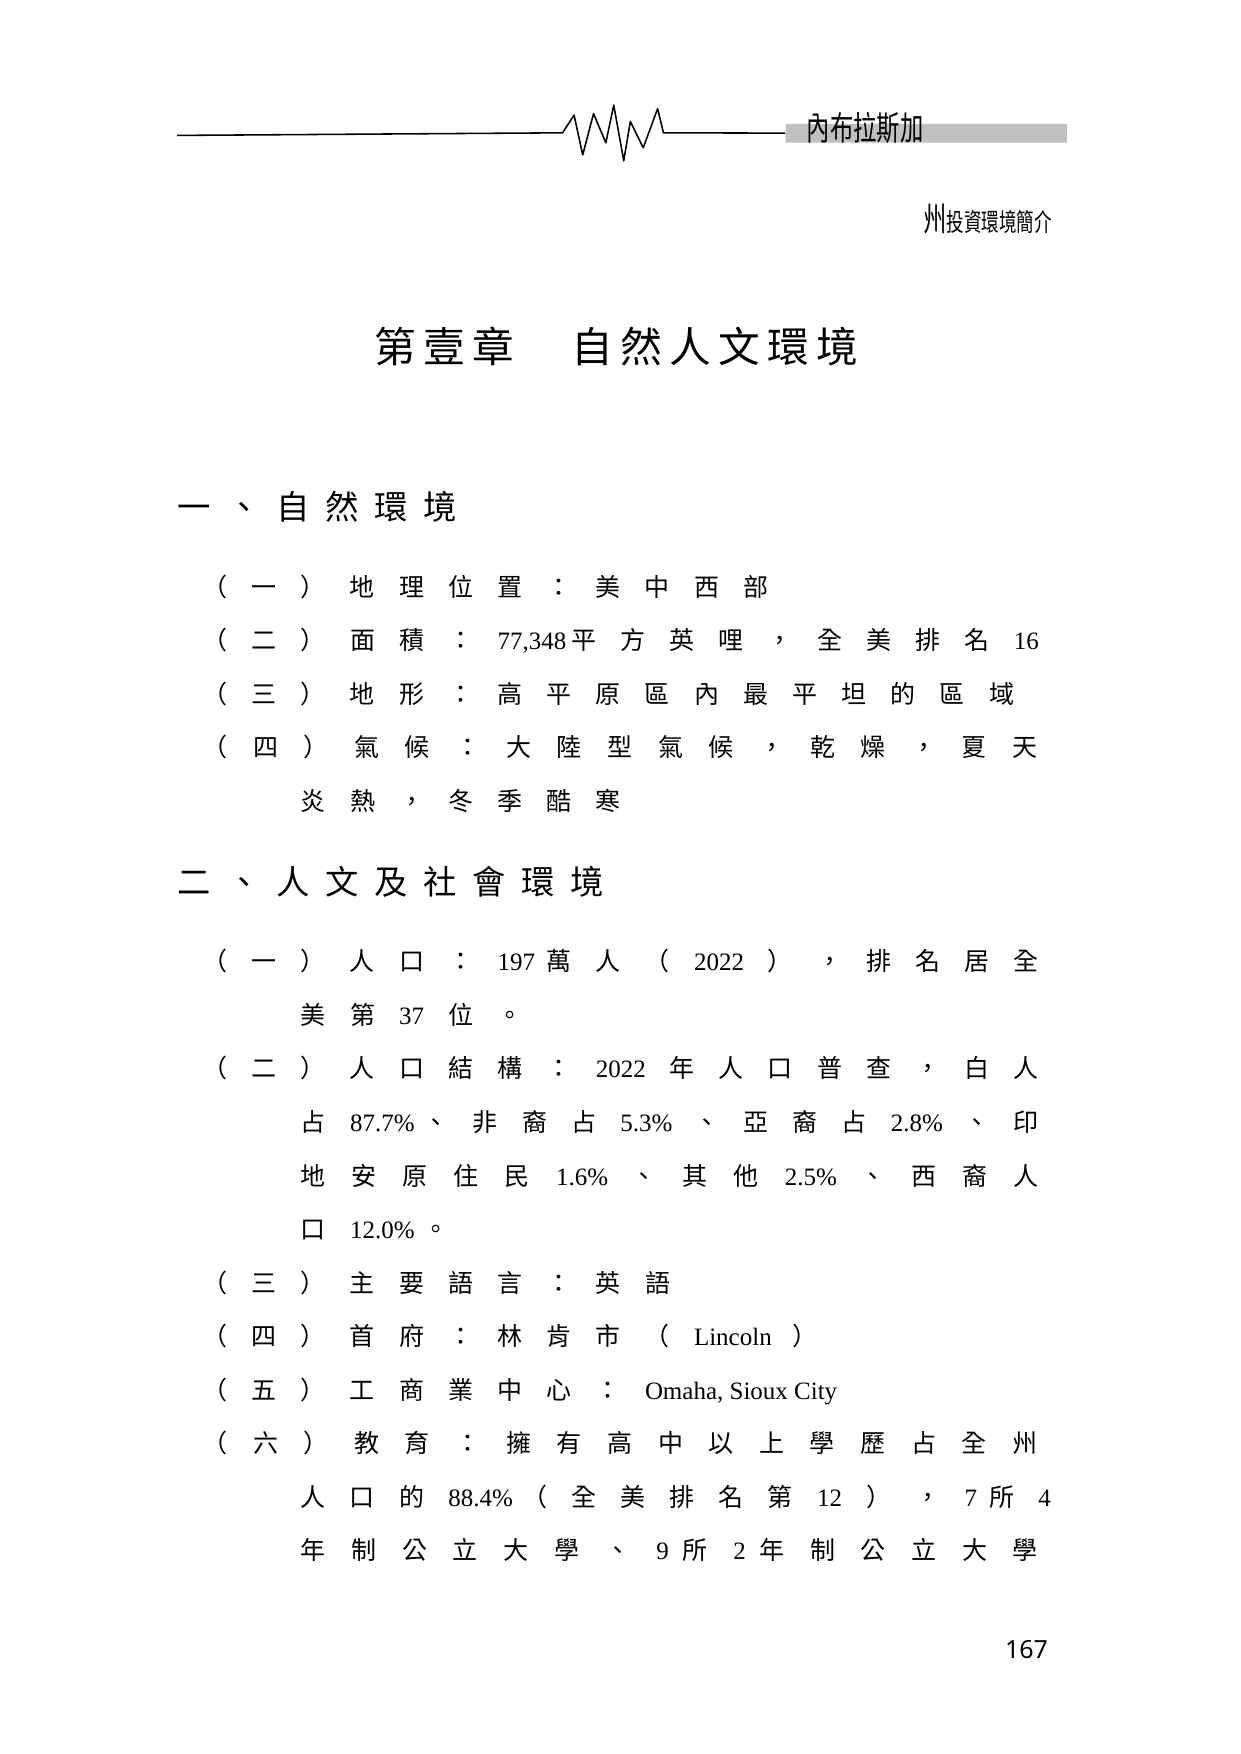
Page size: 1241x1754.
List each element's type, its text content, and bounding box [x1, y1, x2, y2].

text （一）地理位置：美中西部 [202, 558, 1063, 612]
text （二）人口結構：2022年人口普查，白人占87.7%、非裔占5.3%、亞裔占2.8%、印地安原住民1.6%、其他2.5%、西裔人口12.0%。 [202, 1040, 1063, 1254]
text 第壹章 自然人文環境 [178, 291, 1063, 398]
text （一）人口：197萬人（2022），排名居全美第37位。 [202, 933, 1063, 1040]
text （二）面積：77,348平方英哩，全美排名16 [202, 612, 1063, 666]
text （四）首府：林肯市（Lincoln） [202, 1308, 1063, 1362]
text （三）地形：高平原區內最平坦的區域 [202, 666, 1063, 719]
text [202, 1415, 1063, 1576]
text （四）氣候：大陸型氣候，乾燥，夏天炎熱，冬季酷寒 [202, 719, 1063, 826]
text （五）工商業中心：Omaha, Sioux City [202, 1362, 1063, 1415]
text 一、自然環境 [178, 478, 1063, 532]
text （三）主要語言：英語 [202, 1254, 1063, 1308]
text 二、人文及社會環境 [178, 853, 1063, 906]
